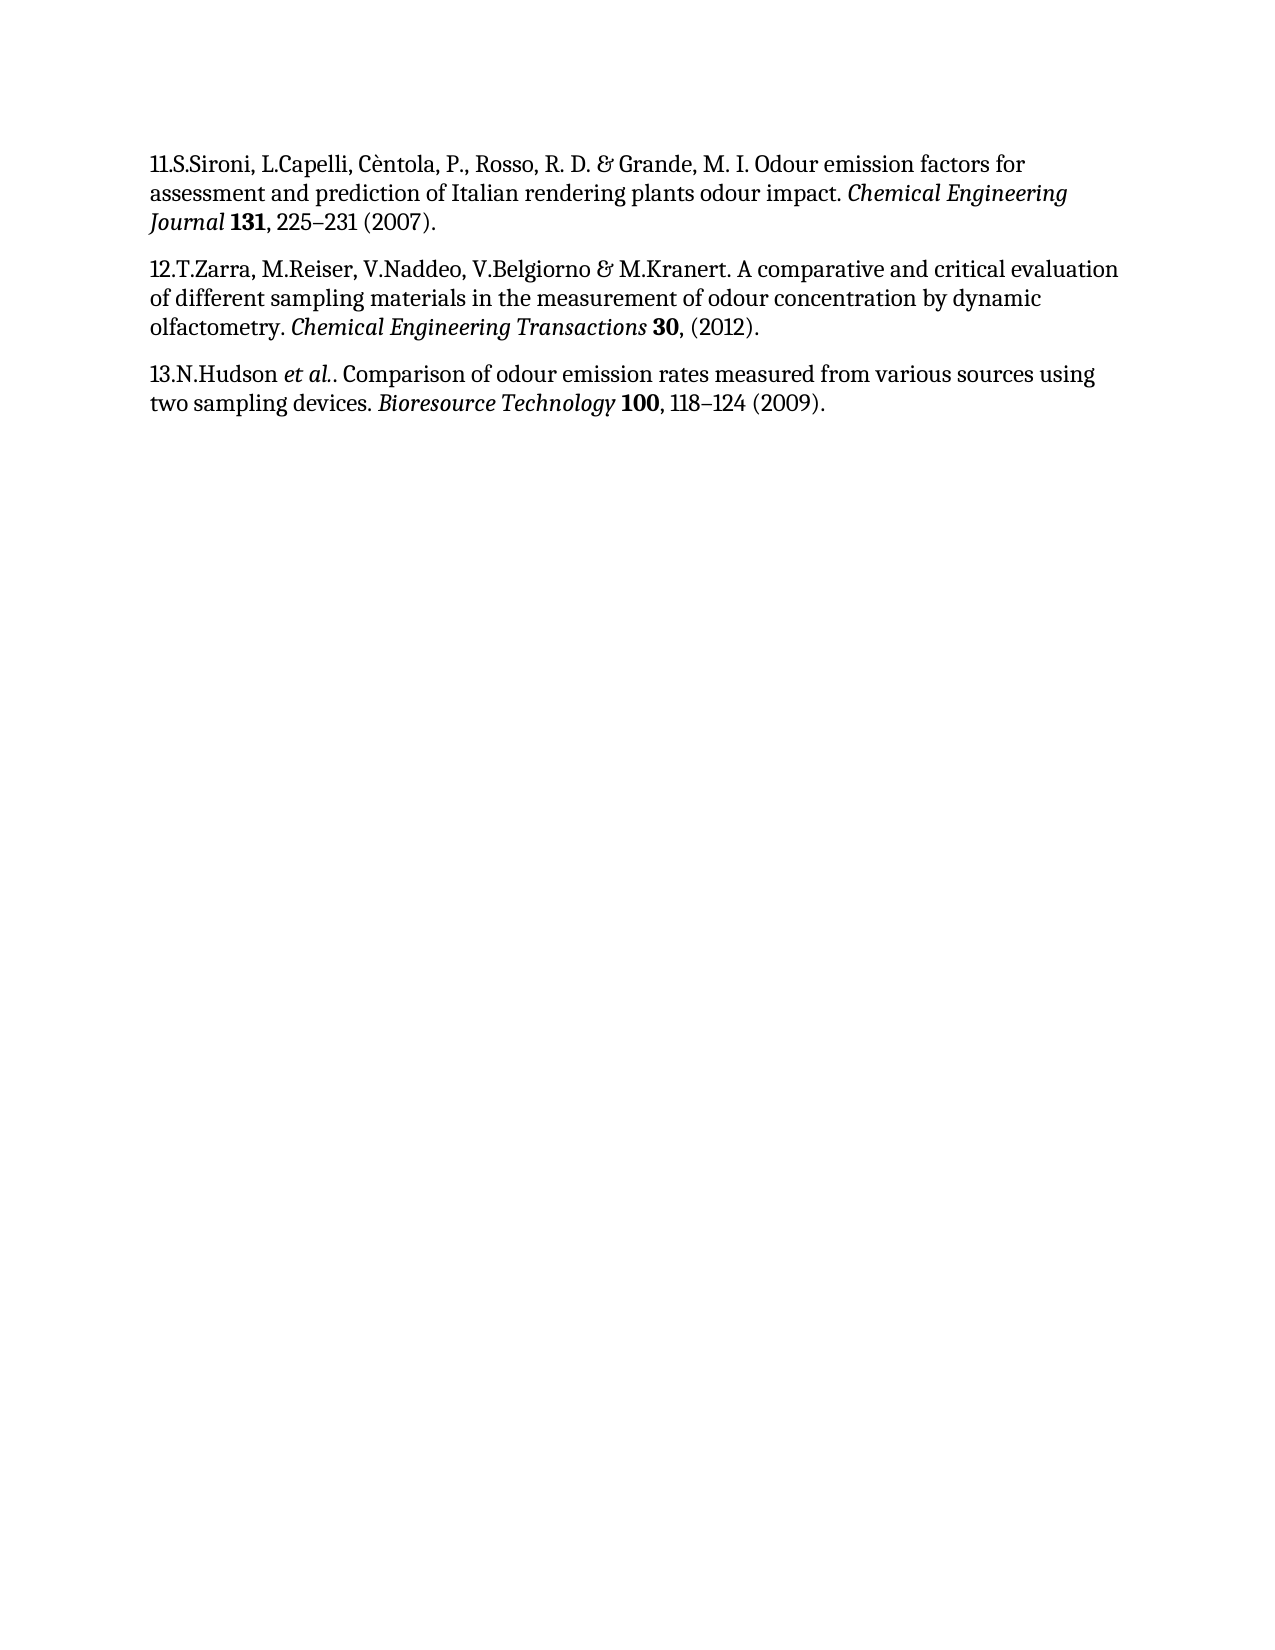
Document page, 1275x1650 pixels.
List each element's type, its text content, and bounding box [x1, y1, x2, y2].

text 12.T.Zarra, M.Reiser, V.Naddeo, V.Belgiorno & M.Kranert. A comparative and critical evaluation of different sampling materials in the measurement of odour concentration by dynamic olfactometry. Chemical Engineering Transactions 30, (2012). [150, 255, 1125, 341]
text 13.N.Hudson et al.. Comparison of odour emission rates measured from various sources using two sampling devices. Bioresource Technology 100, 118–124 (2009). [150, 360, 1125, 417]
text 11.S.Sironi, L.Capelli, Cèntola, P., Rosso, R. D. & Grande, M. I. Odour emission factors for assessment and prediction of Italian rendering plants odour impact. Chemical Engineering Journal 131, 225–231 (2007). [150, 150, 1125, 236]
